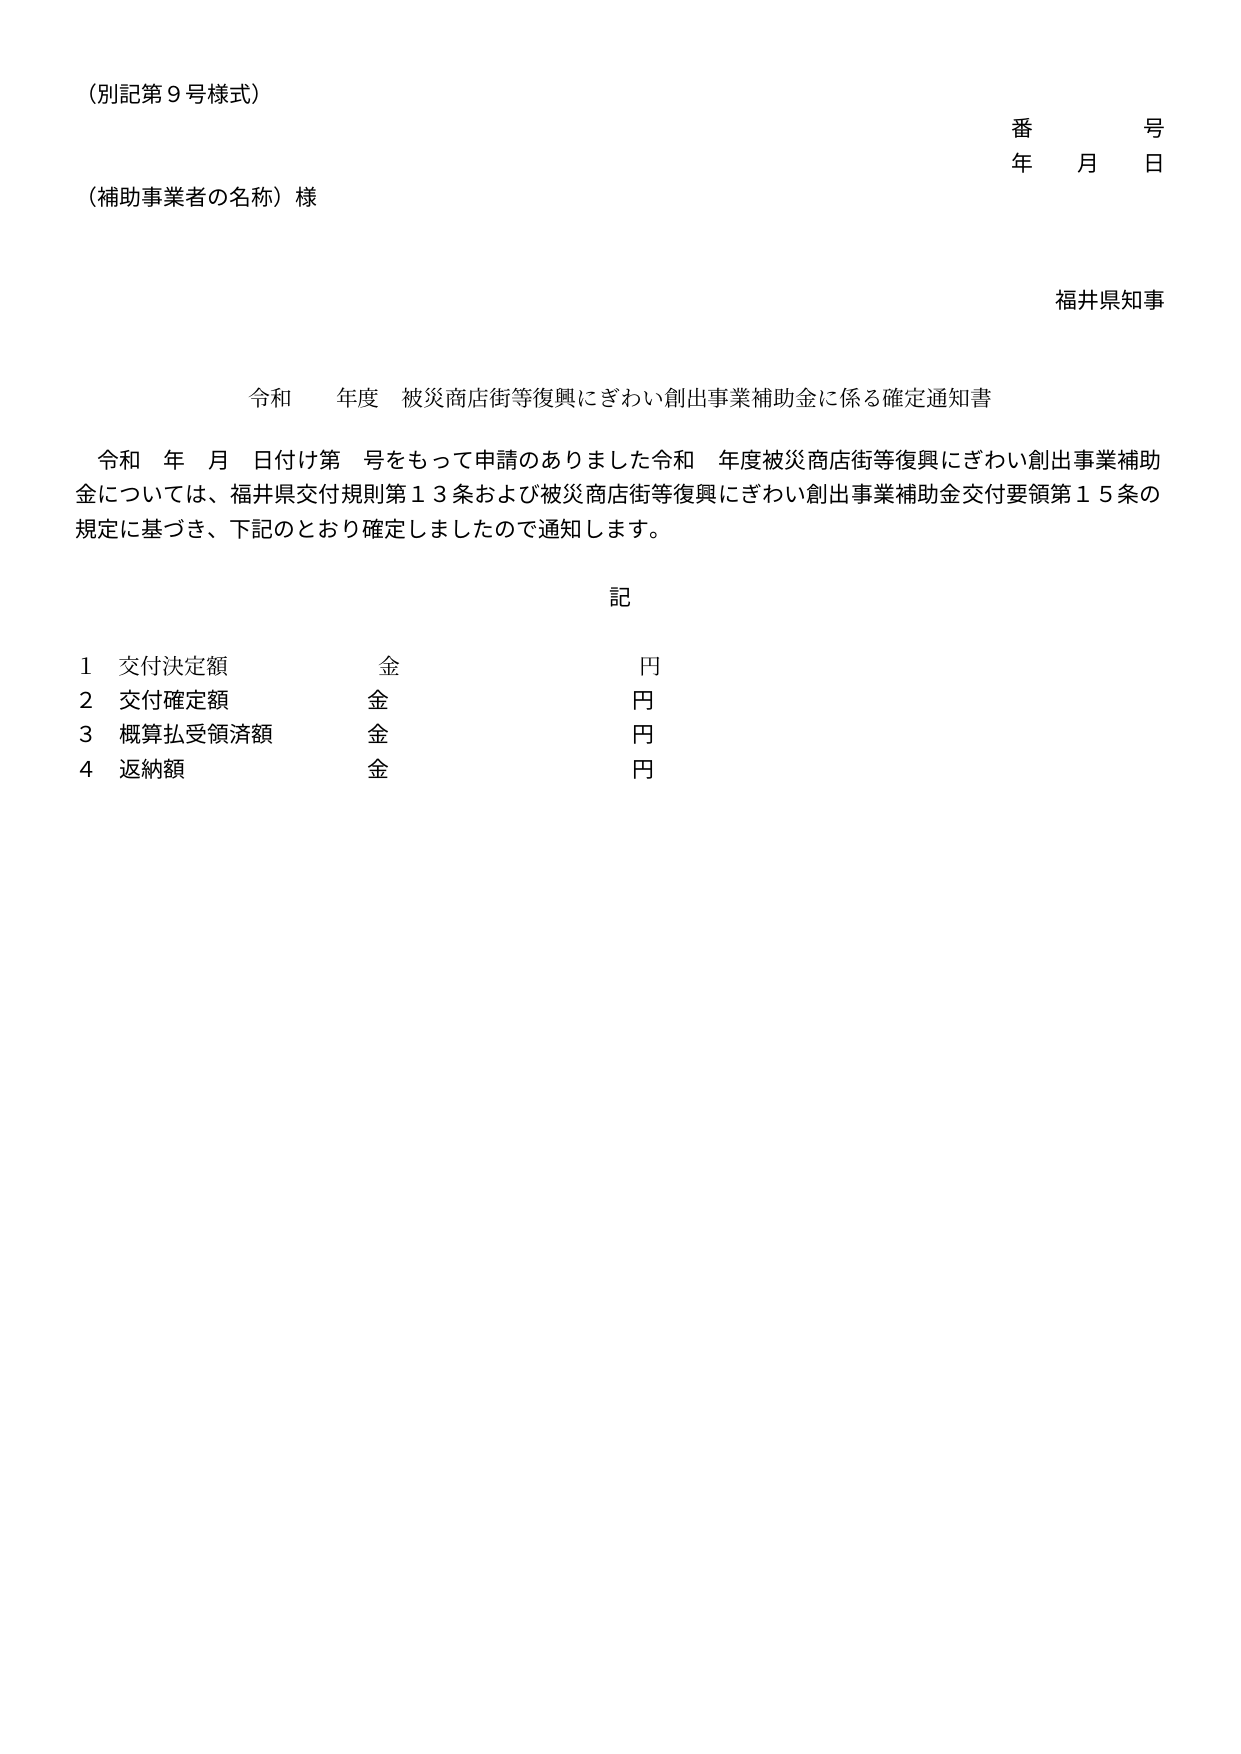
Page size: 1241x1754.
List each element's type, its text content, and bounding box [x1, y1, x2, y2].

text 年 月 日 [75, 143, 1165, 178]
text ２ 交付確定額 金 円 [75, 681, 1165, 715]
text 番 号 [75, 109, 1165, 143]
text 記 [75, 578, 1165, 612]
text ３ 概算払受領済額 金 円 [75, 715, 1165, 749]
text ４ 返納額 金 円 [75, 749, 1165, 784]
text 令和 年度 被災商店街等復興にぎわい創出事業補助金に係る確定通知書 [75, 383, 1165, 412]
text （補助事業者の名称）様 [75, 178, 1165, 212]
text 福井県知事 [75, 281, 1165, 315]
text １ 交付決定額 金 円 [75, 647, 1165, 681]
text 令和 年 月 日付け第 号をもって申請のありました令和 年度被災商店街等復興にぎわい創出事業補助金については、福井県交付規則第１３条および被災商店街等復興にぎわい創出事業補助金交付要領第１５条の規定に基づき、下記のとおり確定しましたので通知します。 [75, 441, 1165, 544]
text （別記第９号様式） [75, 75, 1165, 109]
